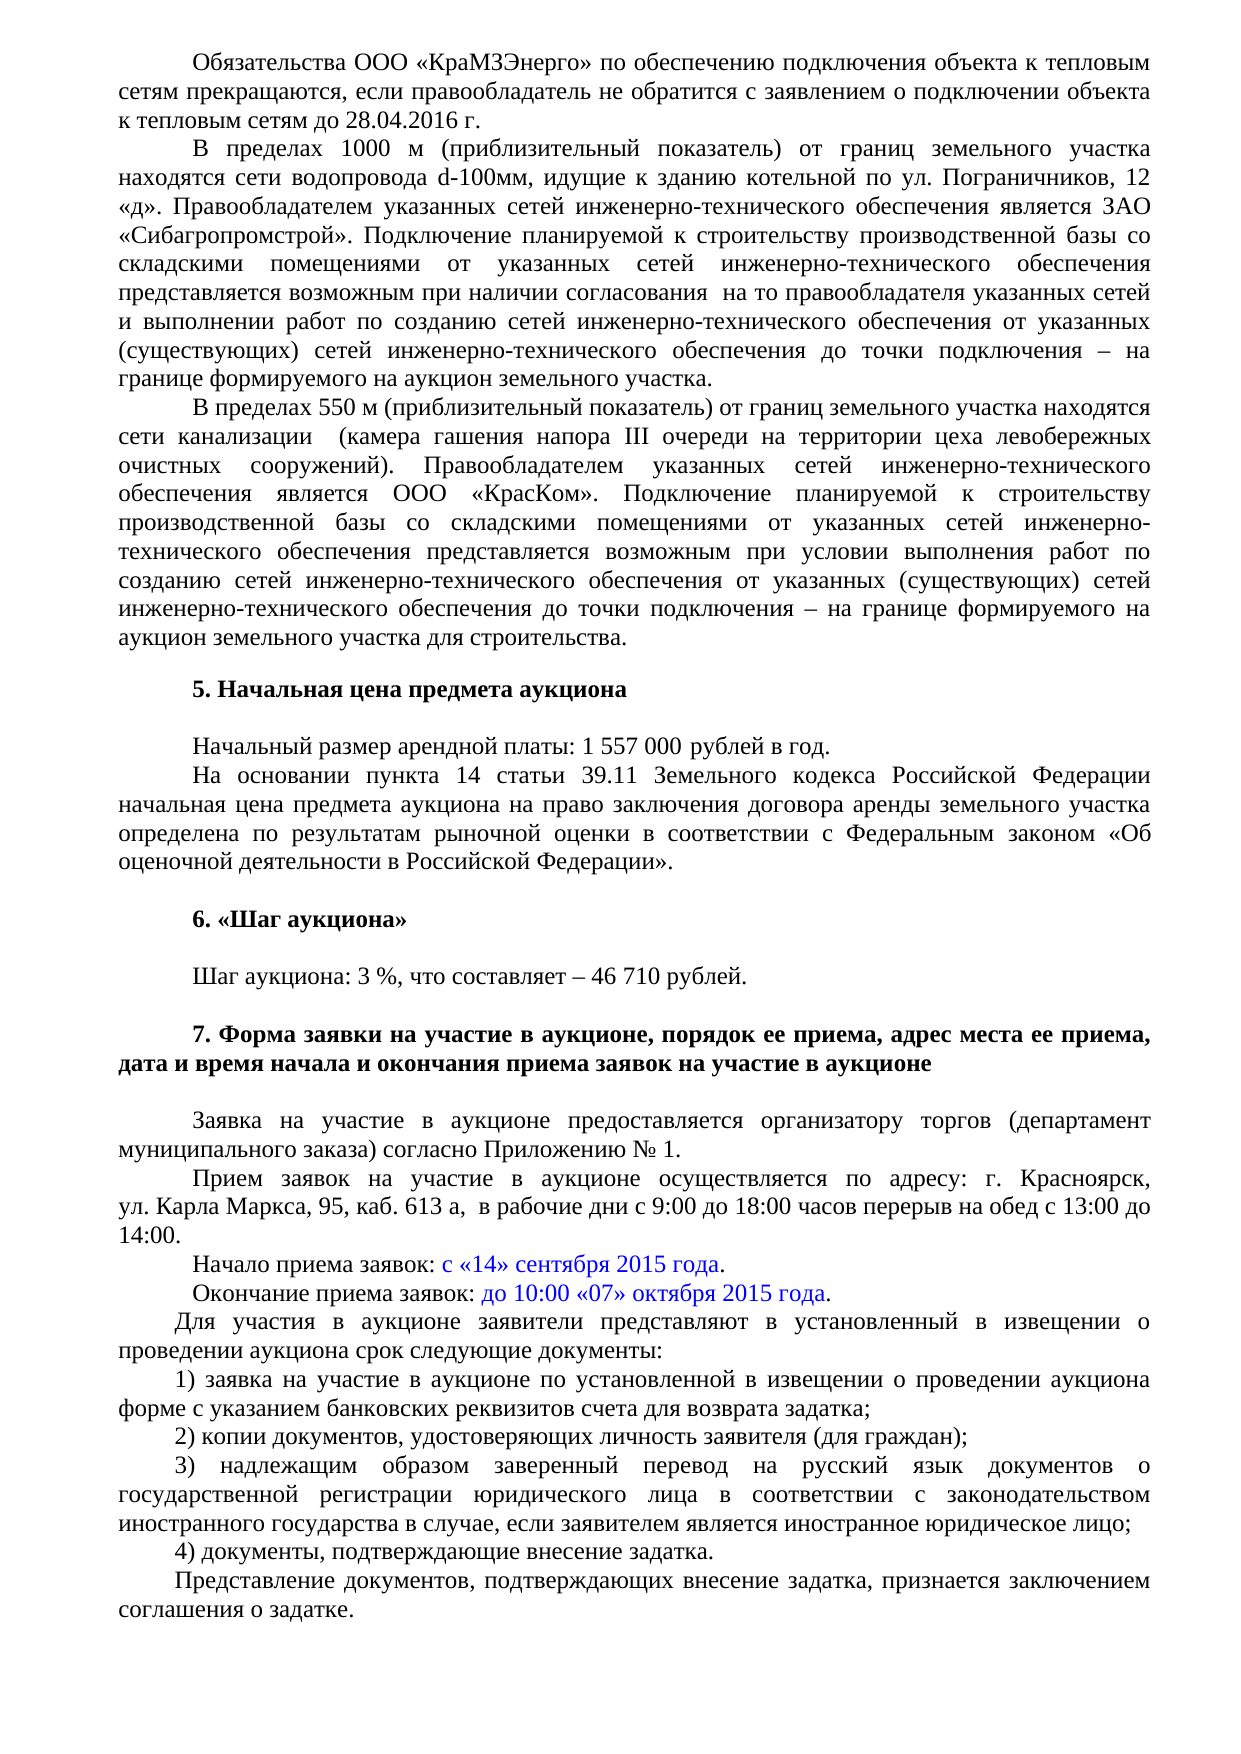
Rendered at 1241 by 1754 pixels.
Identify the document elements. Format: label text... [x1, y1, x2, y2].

text Начало приема заявок: с «14» сентября 2015 года. [118, 1249, 1152, 1278]
text 3) надлежащим образом заверенный перевод на русский язык документов о государственной регистрации юридического лица в соответствии с законодательством иностранного государства в случае, если заявителем является иностранное юридическое лицо; [118, 1450, 1152, 1536]
text Прием заявок на участие в аукционе осуществляется по адресу: г. Красноярск, ул. Карла Маркса, 95, каб. 613 а, в рабочие дни с 9:00 до 18:00 часов перерыв на обед с 13:00 до 14:00. [118, 1163, 1152, 1249]
text Обязательства ООО «КраМЗЭнерго» по обеспечению подключения объекта к тепловым сетям прекращаются, если правообладатель не обратится с заявлением о подключении объекта к тепловым сетям до 28.04.2016 г. [118, 47, 1152, 133]
text Заявка на участие в аукционе предоставляется организатору торгов (департамент муниципального заказа) согласно Приложению № 1. [118, 1105, 1152, 1163]
text 4) документы, подтверждающие внесение задатка. [118, 1536, 1152, 1565]
text Для участия в аукционе заявители представляют в установленный в извещении о проведении аукциона срок следующие документы: [118, 1306, 1152, 1364]
text 6. «Шаг аукциона» [118, 904, 1152, 933]
text 2) копии документов, удостоверяющих личность заявителя (для граждан); [118, 1421, 1152, 1450]
text Начальный размер арендной платы: 1 557 000 рублей в год. [118, 731, 1152, 760]
text 1) заявка на участие в аукционе по установленной в извещении о проведении аукциона форме с указанием банковских реквизитов счета для возврата задатка; [118, 1364, 1152, 1421]
text 5. Начальная цена предмета аукциона [118, 674, 1152, 703]
text Представление документов, подтверждающих внесение задатка, признается заключением соглашения о задатке. [118, 1565, 1152, 1623]
text Шаг аукциона: 3 %, что составляет – 46 710 рублей. [118, 961, 1152, 990]
text В пределах 1000 м (приблизительный показатель) от границ земельного участка находятся сети водопровода d-100мм, идущие к зданию котельной по ул. Пограничников, 12 «д». Правообладателем указанных сетей инженерно-технического обеспечения является ЗАО «Сибагропромстрой». Подключение планируемой к строительству производственной базы со складскими помещениями от указанных сетей инженерно-технического обеспечения представляется возможным при наличии согласования на то правообладателя указанных сетей и выполнении работ по созданию сетей инженерно-технического обеспечения от указанных (существующих) сетей инженерно-технического обеспечения до точки подключения – на границе формируемого на аукцион земельного участка. [118, 133, 1152, 392]
text На основании пункта 14 статьи 39.11 Земельного кодекса Российской Федерации начальная цена предмета аукциона на право заключения договора аренды земельного участка определена по результатам рыночной оценки в соответствии с Федеральным законом «Об оценочной деятельности в Российской Федерации». [118, 760, 1152, 875]
text В пределах 550 м (приблизительный показатель) от границ земельного участка находятся сети канализации (камера гашения напора III очереди на территории цеха левобережных очистных сооружений). Правообладателем указанных сетей инженерно-технического обеспечения является ООО «КрасКом». Подключение планируемой к строительству производственной базы со складскими помещениями от указанных сетей инженерно-технического обеспечения представляется возможным при условии выполнения работ по созданию сетей инженерно-технического обеспечения от указанных (существующих) сетей инженерно-технического обеспечения до точки подключения – на границе формируемого на аукцион земельного участка для строительства. [118, 392, 1152, 651]
text 7. Форма заявки на участие в аукционе, порядок ее приема, адрес места ее приема, дата и время начала и окончания приема заявок на участие в аукционе [118, 1019, 1152, 1076]
text Окончание приема заявок: до 10:00 «07» октября 2015 года. [118, 1278, 1152, 1306]
